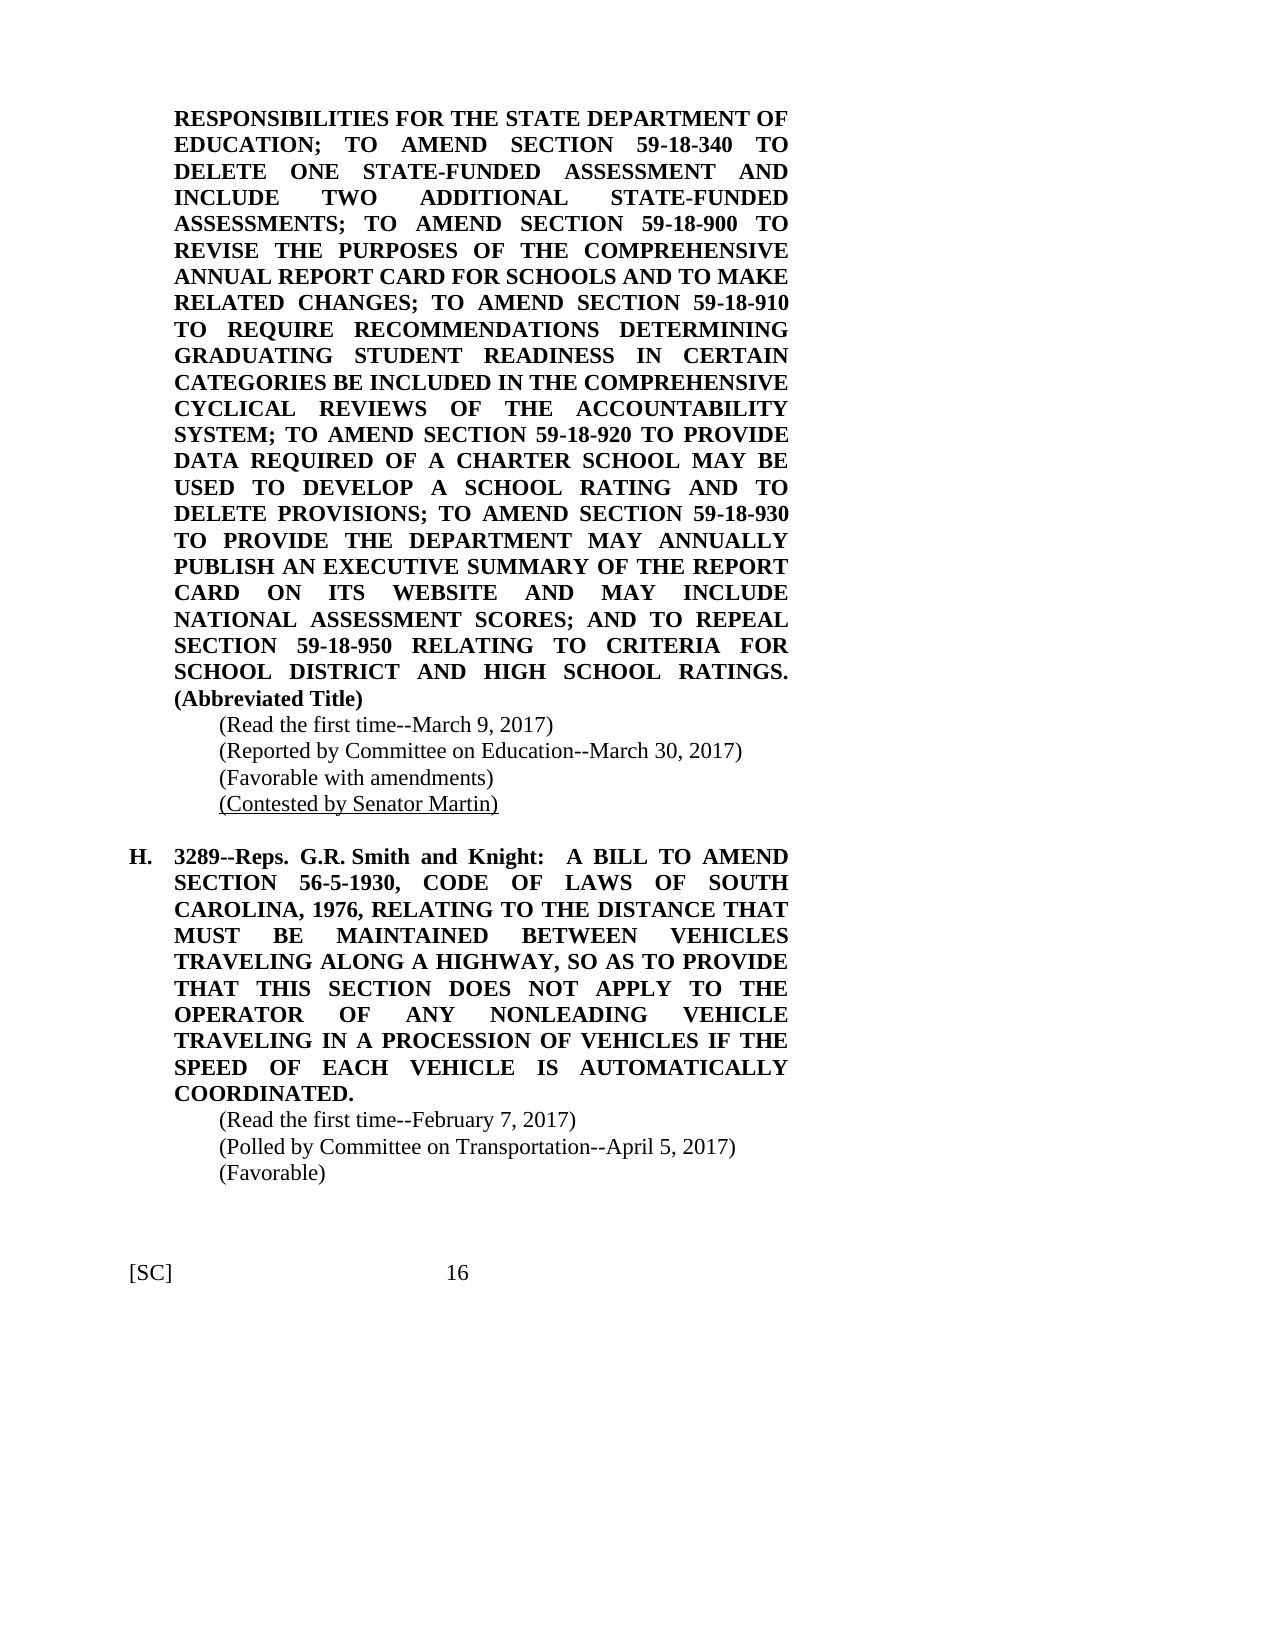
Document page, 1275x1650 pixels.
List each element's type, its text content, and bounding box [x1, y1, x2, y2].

text (Polled by Committee on Transportation--April 5, 2017) [219, 1133, 789, 1159]
text (Read the first time--February 7, 2017) [219, 1106, 789, 1133]
title H. 3289--Reps. G.R. Smith and Knight: A BILL TO AMEND SECTION 56-5-1930, CODE OF LAWS OF SOUTH CAROLINA, 1976, RELATING TO THE DISTANCE THAT MUST BE MAINTAINED BETWEEN VEHICLES TRAVELING ALONG A HIGHWAY, SO AS TO PROVIDE THAT THIS SECTION DOES NOT APPLY TO THE OPERATOR OF ANY NONLEADING VEHICLE TRAVELING IN A PROCESSION OF VEHICLES IF THE SPEED OF EACH VEHICLE IS AUTOMATICALLY COORDINATED. [129, 843, 789, 1106]
text (Contested by Senator Martin) [219, 790, 789, 817]
text (Read the first time--March 9, 2017) [219, 711, 789, 737]
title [129, 105, 789, 711]
text (Reported by Committee on Education--March 30, 2017) [219, 737, 789, 764]
text (Favorable with amendments) [219, 764, 789, 790]
text (Favorable) [219, 1159, 789, 1186]
